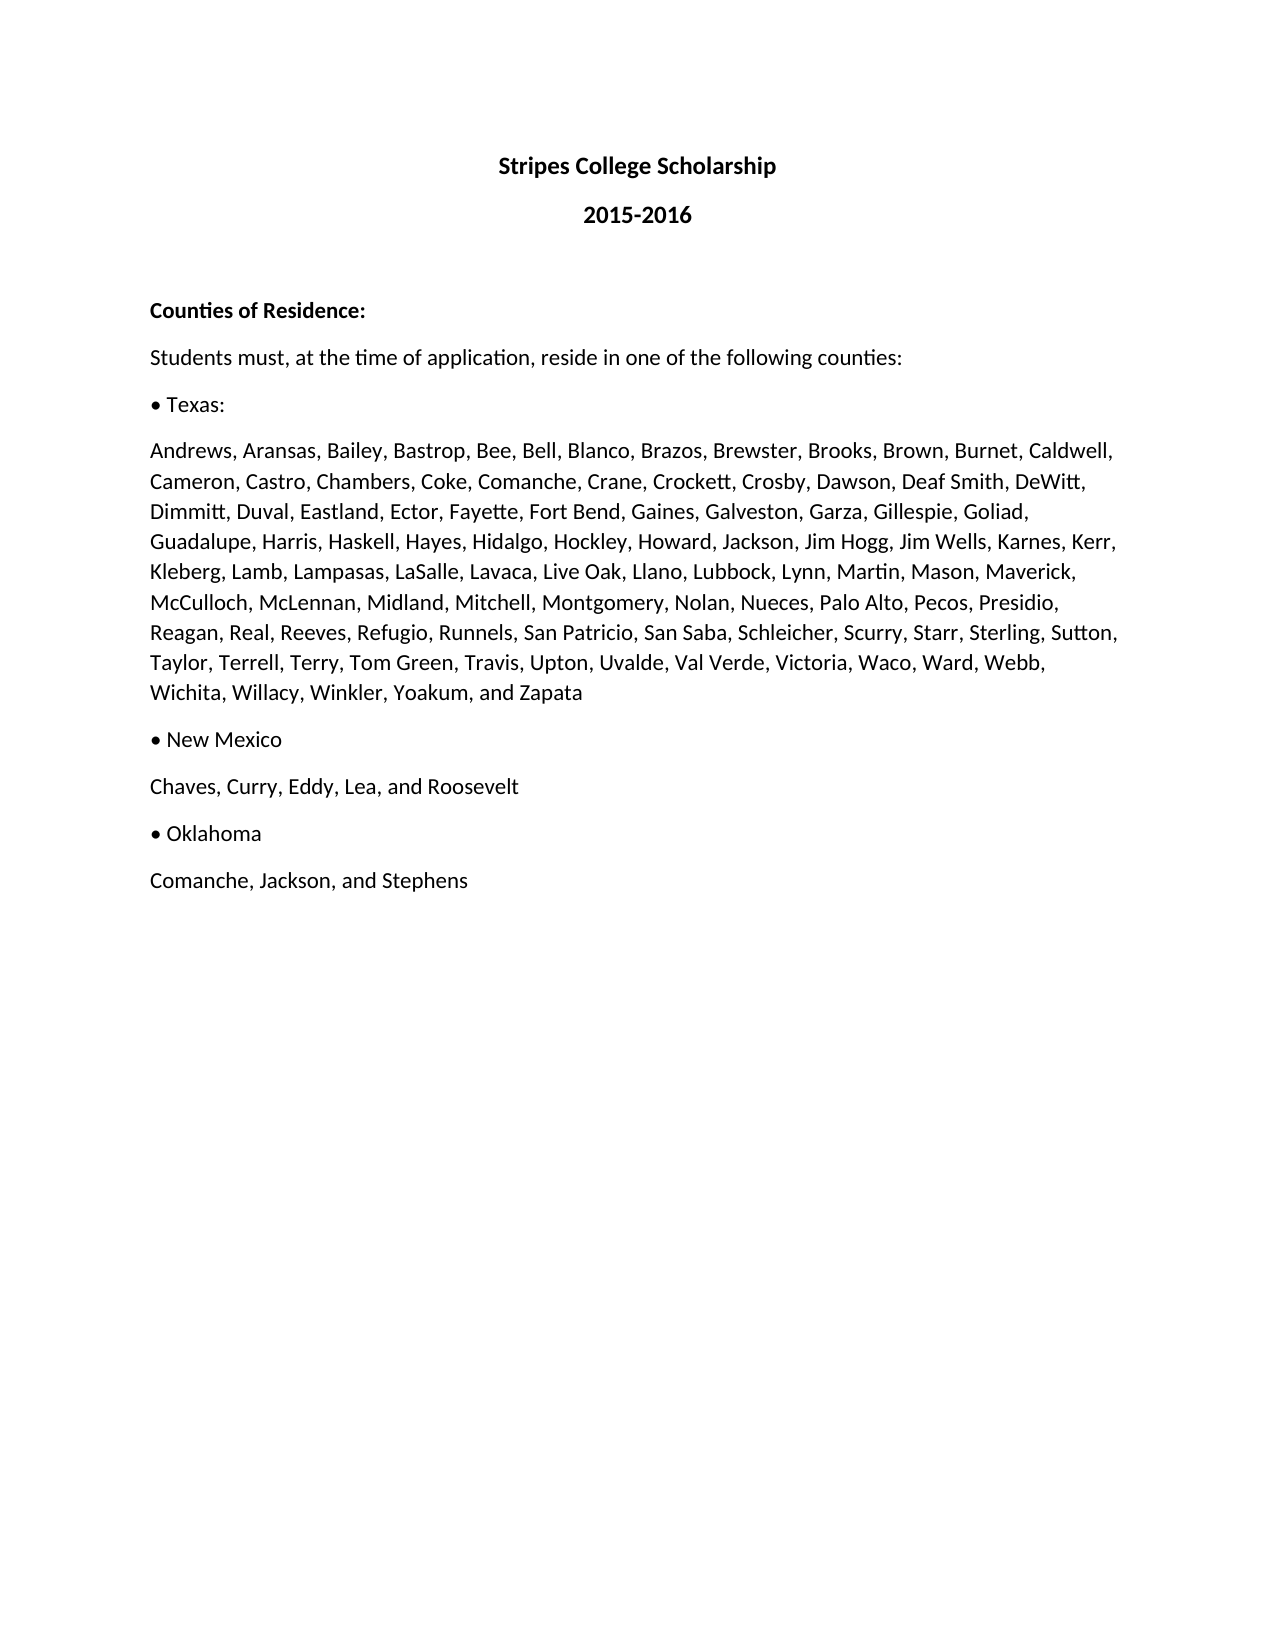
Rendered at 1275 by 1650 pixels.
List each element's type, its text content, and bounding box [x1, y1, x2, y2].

text • New Mexico [150, 725, 1125, 753]
text Andrews, Aransas, Bailey, Bastrop, Bee, Bell, Blanco, Brazos, Brewster, Brooks, Brown, Burnet, Caldwell, Cameron, Castro, Chambers, Coke, Comanche, Crane, Crockett, Crosby, Dawson, Deaf Smith, DeWitt, Dimmitt, Duval, Eastland, Ector, Fayette, Fort Bend, Gaines, Galveston, Garza, Gillespie, Goliad, Guadalupe, Harris, Haskell, Hayes, Hidalgo, Hockley, Howard, Jackson, Jim Hogg, Jim Wells, Karnes, Kerr, Kleberg, Lamb, Lampasas, LaSalle, Lavaca, Live Oak, Llano, Lubbock, Lynn, Martin, Mason, Maverick, McCulloch, McLennan, Midland, Mitchell, Montgomery, Nolan, Nueces, Palo Alto, Pecos, Presidio, Reagan, Real, Reeves, Refugio, Runnels, San Patricio, San Saba, Schleicher, Scurry, Starr, Sterling, Sutton, Taylor, Terrell, Terry, Tom Green, Travis, Upton, Uvalde, Val Verde, Victoria, Waco, Ward, Webb, Wichita, Willacy, Winkler, Yoakum, and Zapata [150, 437, 1125, 706]
text • Texas: [150, 390, 1125, 418]
text Counties of Residence: [150, 296, 1125, 324]
text Students must, at the time of application, reside in one of the following counties: [150, 343, 1125, 371]
text Comanche, Jackson, and Stephens [150, 866, 1125, 894]
text • Oklahoma [150, 819, 1125, 847]
text 2015-2016 [150, 199, 1125, 230]
text Chaves, Curry, Eddy, Lea, and Roosevelt [150, 772, 1125, 800]
text Stripes College Scholarship [150, 150, 1125, 181]
